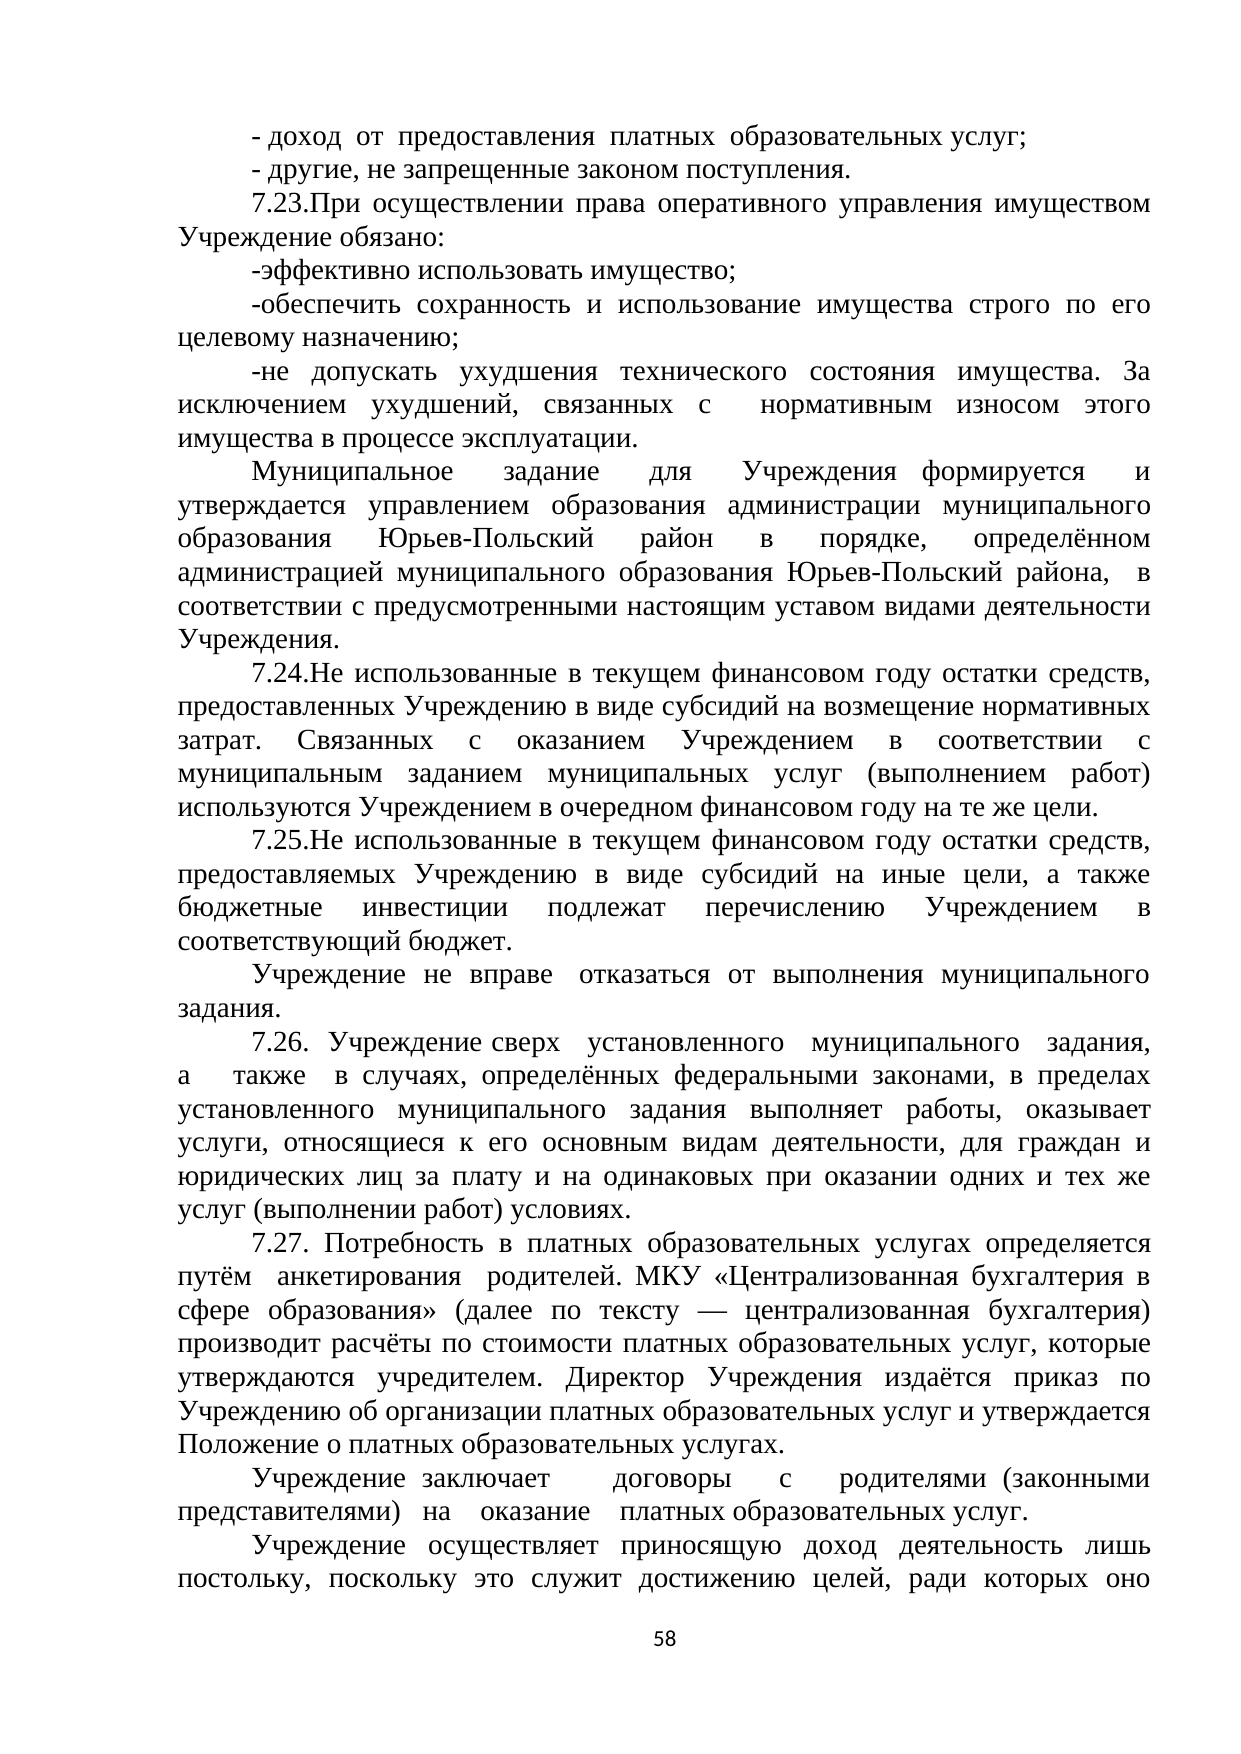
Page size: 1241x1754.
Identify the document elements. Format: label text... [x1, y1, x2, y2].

text Учреждение заключает договоры с родителями (законными представителями) на оказание платных образовательных услуг. [177, 1460, 1152, 1527]
text 7.27. Потребность в платных образовательных услугах определяется путём анкетирования родителей. МКУ «Централизованная бухгалтерия в сфере образования» (далее по тексту — централизованная бухгалтерия) производит расчёты по стоимости платных образовательных услуг, которые утверждаются учредителем. Директор Учреждения издаётся приказ по Учреждению об организации платных образовательных услуг и утверждается Положение о платных образовательных услугах. [177, 1225, 1152, 1460]
text -не допускать ухудшения технического состояния имущества. За исключением ухудшений, связанных с нормативным износом этого имущества в процессе эксплуатации. [177, 353, 1152, 453]
text -обеспечить сохранность и использование имущества строго по его целевому назначению; [177, 286, 1152, 353]
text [177, 1527, 1152, 1594]
text Учреждение не вправе отказаться от выполнения муниципального задания. [177, 957, 1152, 1024]
text -эффективно использовать имущество; [177, 252, 1152, 286]
text 7.24.Не использованные в текущем финансовом году остатки средств, предоставленных Учреждению в виде субсидий на возмещение нормативных затрат. Связанных с оказанием Учреждением в соответствии с муниципальным заданием муниципальных услуг (выполнением работ) используются Учреждением в очередном финансовом году на те же цели. [177, 655, 1152, 822]
text Муниципальное задание для Учреждения формируется и утверждается управлением образования администрации муниципального образования Юрьев-Польский район в порядке, определённом администрацией муниципального образования Юрьев-Польский района, в соответствии с предусмотренными настоящим уставом видами деятельности Учреждения. [177, 453, 1152, 655]
text 7.25.Не использованные в текущем финансовом году остатки средств, предоставляемых Учреждению в виде субсидий на иные цели, а также бюджетные инвестиции подлежат перечислению Учреждением в соответствующий бюджет. [177, 822, 1152, 957]
text - другие, не запрещенные законом поступления. [177, 152, 1152, 185]
text - доход от предоставления платных образовательных услуг; [177, 118, 1152, 152]
text 7.26. Учреждение сверх установленного муниципального задания, а также в случаях, определённых федеральными законами, в пределах установленного муниципального задания выполняет работы, оказывает услуги, относящиеся к его основным видам деятельности, для граждан и юридических лиц за плату и на одинаковых при оказании одних и тех же услуг (выполнении работ) условиях. [177, 1024, 1152, 1225]
text 7.23.При осуществлении права оперативного управления имуществом Учреждение обязано: [177, 185, 1152, 252]
